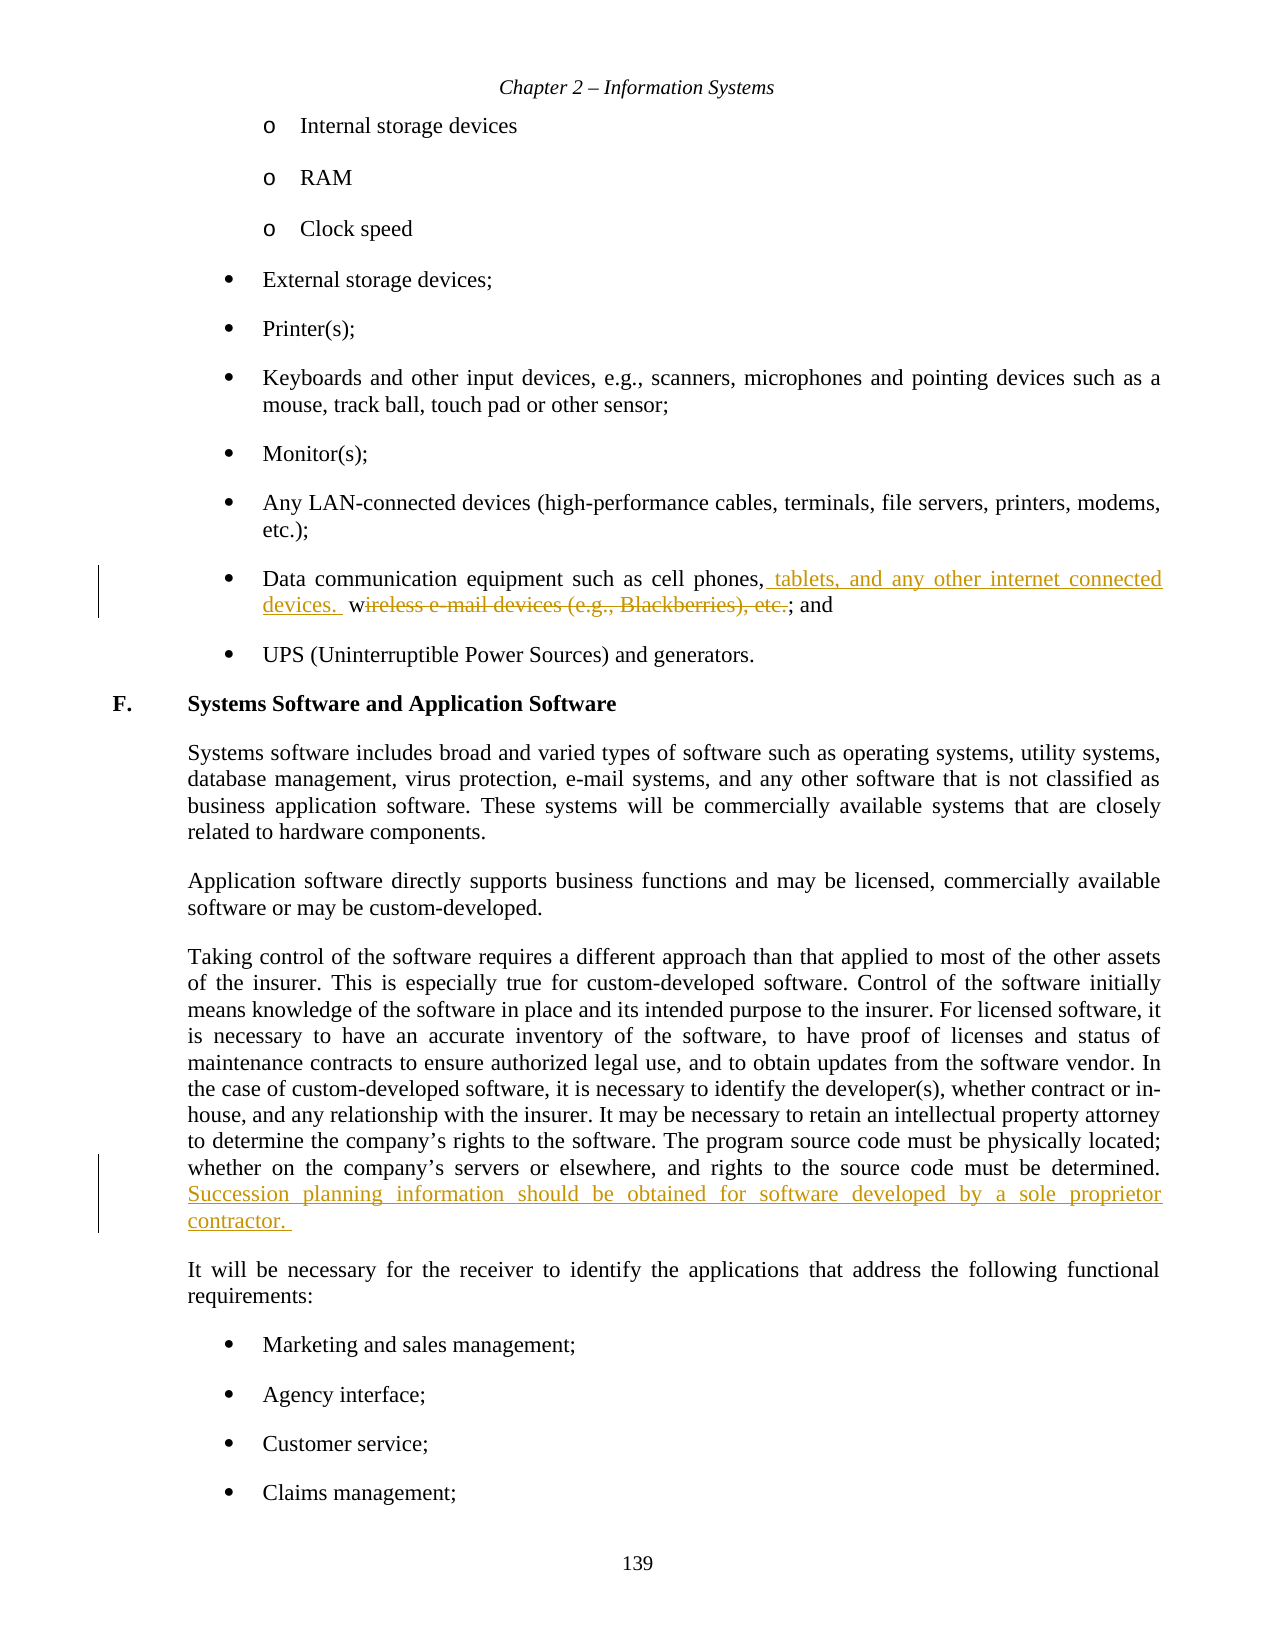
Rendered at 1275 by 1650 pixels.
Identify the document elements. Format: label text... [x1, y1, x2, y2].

list RAM [262, 164, 1162, 192]
text keyboards and other input devices, e.g., scanners, microphones and pointing devices such as a mouse, track ball, touch pad or other sensor; [225, 364, 1162, 417]
text monitor(s); [225, 440, 1162, 466]
text claims management; [225, 1479, 1162, 1506]
text UPS (Uninterruptible Power Sources) and generators. [225, 641, 1162, 667]
list Internal storage devices [262, 112, 1162, 141]
text Agency interface; [225, 1381, 1162, 1407]
text Customer service; [225, 1430, 1162, 1456]
text printer(s); [225, 315, 1162, 342]
list Clock speed [262, 215, 1162, 243]
text Systems software includes broad and varied types of software such as operating systems, utility systems, database management, virus protection, e-mail systems, and any other software that is not classified as business application software. These systems will be commercially available systems that are closely related to hardware components. [187, 739, 1162, 844]
text any LAN-connected devices (high-performance cables, terminals, file servers, printers, modems, etc.); [225, 489, 1162, 542]
text Data communication equipment such as cell phones, w; and [225, 565, 1162, 618]
text Application software directly supports business functions and may be licensed, commercially available software or may be custom-developed. [187, 867, 1162, 920]
text external storage devices; [225, 266, 1162, 292]
text F. Systems Software and Application Software [112, 690, 1162, 716]
text Marketing and sales management; [225, 1332, 1162, 1358]
text It will be necessary for the receiver to identify the applications that address the following functional requirements: [187, 1256, 1162, 1309]
text Taking control of the software requires a different approach than that applied to most of the other assets of the insurer. This is especially true for custom-developed software. Control of the software initially means knowledge of the software in place and its intended purpose to the insurer. For licensed software, it is necessary to have an accurate inventory of the software, to have proof of licenses and status of maintenance contracts to ensure authorized legal use, and to obtain updates from the software vendor. In the case of custom-developed software, it is necessary to identify the developer(s), whether contract or in-house, and any relationship with the insurer. It may be necessary to retain an intellectual property attorney to determine the company’s rights to the software. The program source code must be physically located; whether on the company’s servers or elsewhere, and rights to the source code must be determined. [187, 943, 1162, 1203]
